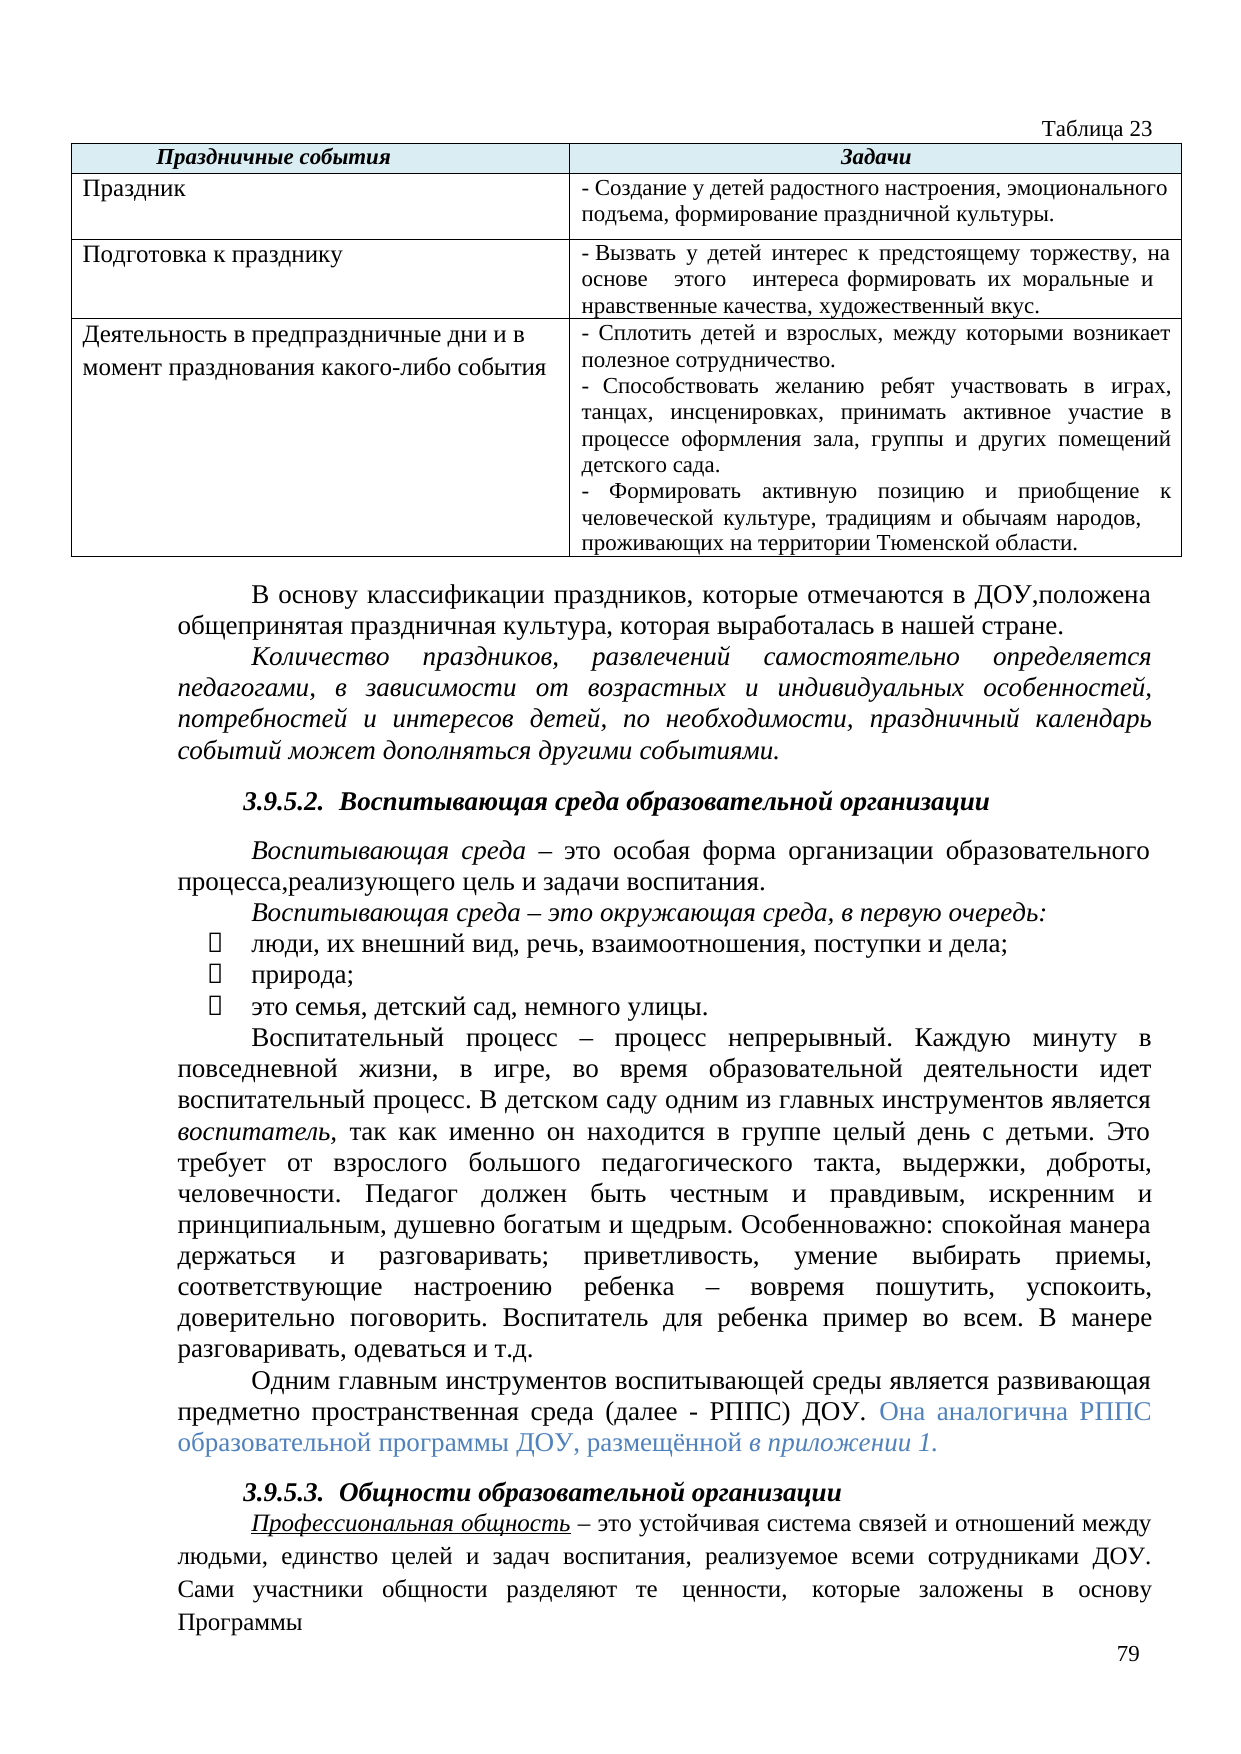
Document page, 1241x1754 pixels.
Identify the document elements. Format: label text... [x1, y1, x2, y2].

table_header Праздничные события [72, 144, 569, 173]
text Количество праздников, развлечений самостоятельно определяется педагогами, в зависимости от возрастных и индивидуальных особенностей, потребностей и интересов детей, по необходимости, праздничный календарь событий может дополняться другими событиями. [177, 640, 1152, 765]
text Воспитывающая среда – это окружающая среда, в первую очередь: [251, 897, 1221, 928]
list люди, их внешний вид, речь, взаимоотношения, поступки и дела; [207, 928, 1221, 959]
text В основу классификации праздников, которые отмечаются в ДОУ,положена общепринятая праздничная культура, которая выработалась в нашей стране. [177, 578, 1152, 640]
table_cell Подготовка к празднику [72, 240, 569, 318]
table_header Задачи [570, 144, 1181, 173]
table_cell Деятельность в предпраздничные дни и в момент празднования какого-либо события [72, 319, 569, 556]
table_cell Праздник [72, 174, 569, 239]
text Профессиональная общность – это устойчивая система связей и отношений между людьми, единство целей и задач воспитания, реализуемое всеми сотрудниками ДОУ. Сами участники общности разделяют те ценности, которые заложены в основу Программы [177, 1508, 1152, 1636]
text Воспитательный процесс – процесс непрерывный. Каждую минуту в повседневной жизни, в игре, во время образовательной деятельности идет воспитательный процесс. В детском саду одним из главных инструментов является воспитатель, так как именно он находится в группе целый день с детьми. Это требует от взрослого большого педагогического такта, выдержки, доброты, человечности. Педагог должен быть честным и правдивым, искренним и принципиальным, душевно богатым и щедрым. Особенноважно: спокойная манера держаться и разговаривать; приветливость, умение выбирать приемы, соответствующие настроению ребенка – вовремя пошутить, успокоить, доверительно поговорить. Воспитатель для ребенка пример во всем. В манере разговаривать, одеваться и т.д. [177, 1021, 1152, 1364]
table_cell - Вызвать у детей интерес к предстоящему торжеству, на основе этого интереса формировать их моральные и нравственные качества, художественный вкус. [570, 240, 1181, 318]
list природа; [207, 959, 1221, 990]
text Воспитывающая среда – это особая форма организации образовательного процесса,реализующего цель и задачи воспитания. [177, 834, 1152, 897]
table_cell - Создание у детей радостного настроения, эмоционального подъема, формирование праздничной культуры. [570, 174, 1181, 239]
list Общности образовательной организации [243, 1477, 1221, 1508]
text Одним главным инструментов воспитывающей среды является развивающая предметно пространственная среда (далее - РППС) ДОУ. Она аналогична РППС образовательной программы ДОУ, размещённой в приложении 1. [177, 1364, 1152, 1457]
table_cell Сплотить детей и взрослых, между которыми возникает полезное сотрудничество. Способствовать желанию ребят участвовать в играх, танцах, инсценировках, принимать активное участие в процессе оформления зала, группы и других помещений детского сада. Формировать активную позицию и приобщение к человеческой культуре, традициям и обычаям народов, проживающих на территории Тюменской области. [570, 319, 1181, 556]
list Воспитывающая среда образовательной организации [243, 785, 1221, 816]
list это семья, детский сад, немного улицы. [207, 990, 1221, 1021]
text Таблица 23 [177, 115, 1152, 142]
